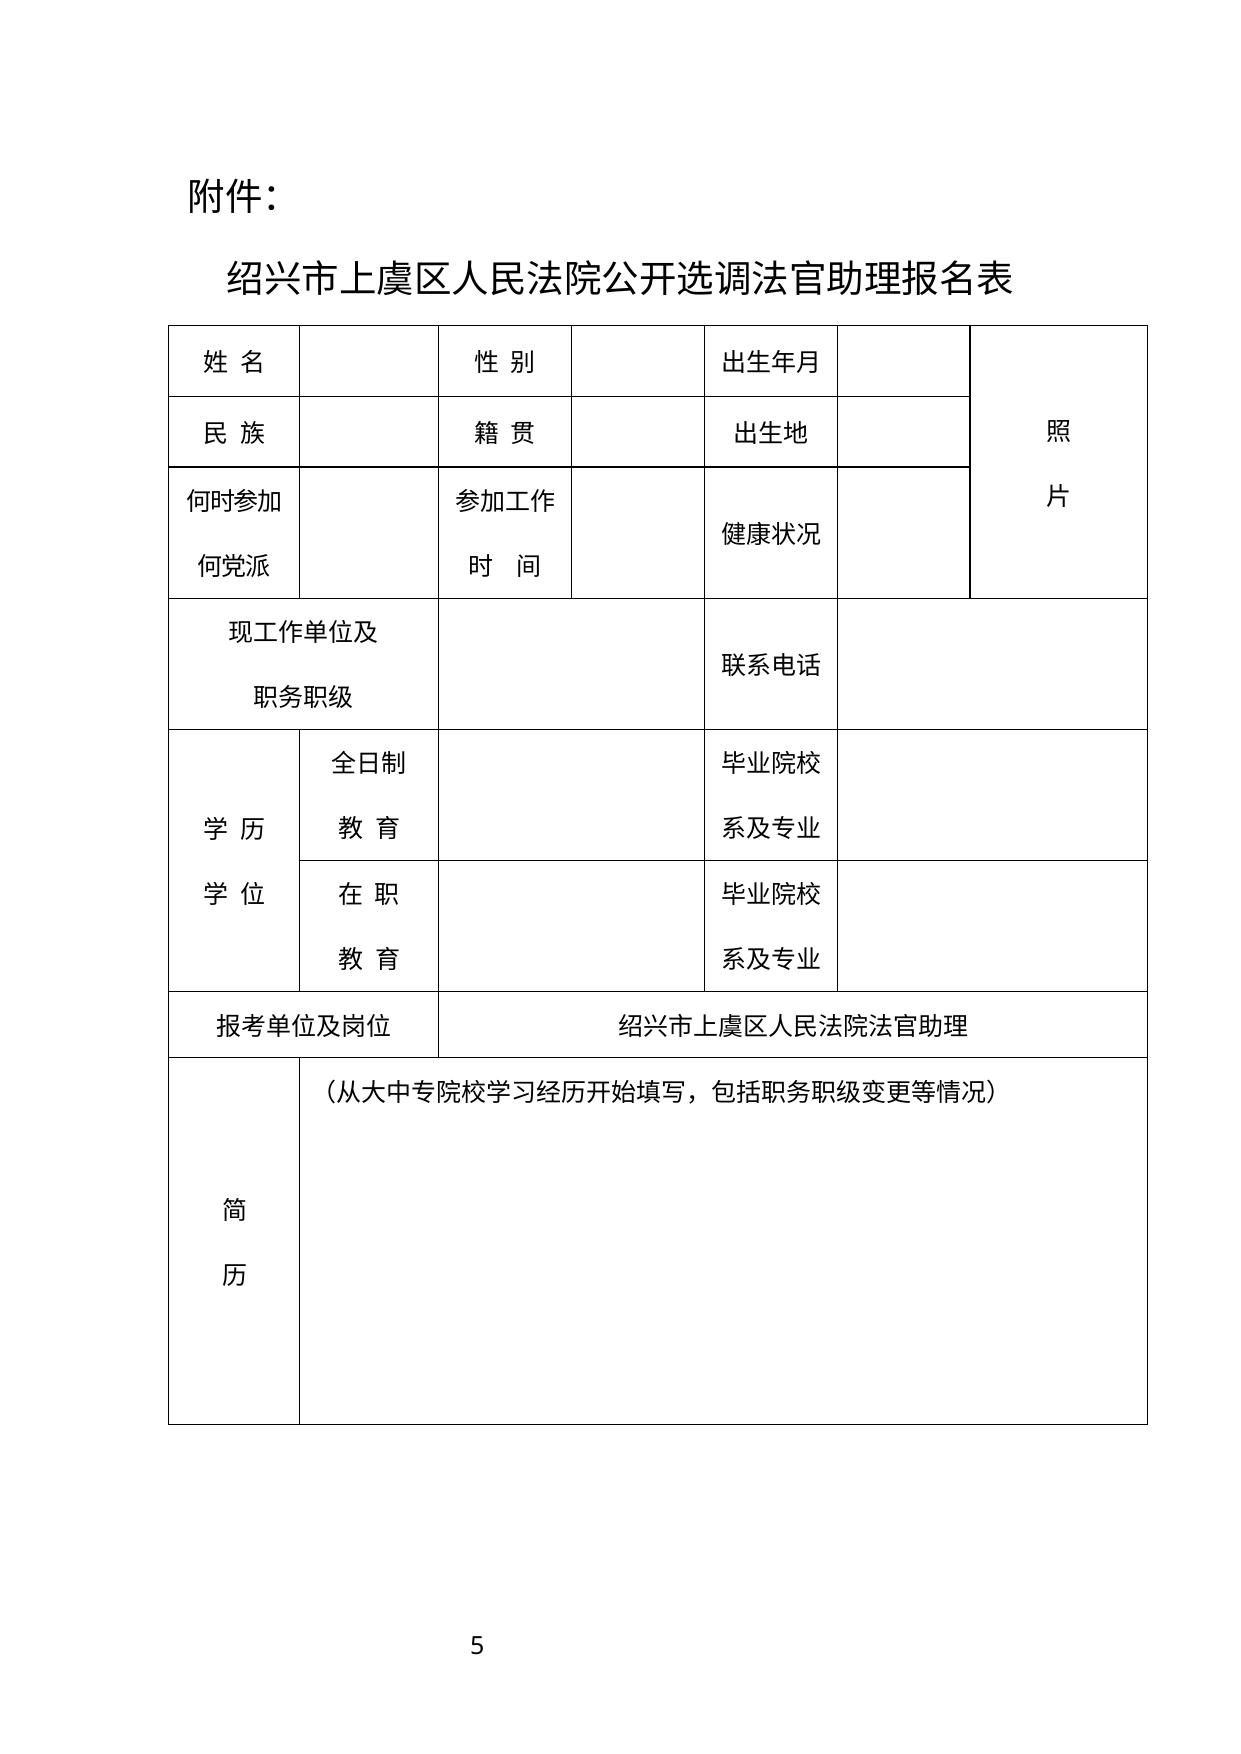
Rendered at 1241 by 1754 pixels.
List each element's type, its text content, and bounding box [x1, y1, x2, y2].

table_cell 毕业院校 系及专业 [705, 730, 837, 859]
table_cell [838, 599, 1147, 728]
table_cell 健康状况 [705, 468, 837, 597]
table_cell 出生地 [705, 397, 837, 466]
table_cell [439, 861, 704, 991]
table_cell [439, 599, 704, 728]
table_cell 全日制 教 育 [300, 730, 438, 859]
table_cell [439, 730, 704, 859]
table_cell [572, 468, 704, 597]
table_header 性 别 [439, 326, 571, 396]
table_cell [572, 397, 704, 466]
table_header [300, 326, 438, 396]
table_cell 现工作单位及 职务职级 [169, 599, 438, 728]
table_cell [838, 861, 1147, 991]
text 绍兴市上虞区人民法院公开选调法官助理报名表 [187, 243, 1053, 308]
table_cell [300, 397, 438, 466]
table_cell 报考单位及岗位 [169, 992, 438, 1057]
table_cell [838, 468, 969, 597]
table_cell [838, 730, 1147, 859]
table_cell 简 历 [169, 1058, 299, 1424]
table_header 姓 名 [169, 326, 299, 396]
table_header [838, 326, 969, 396]
table_cell [300, 468, 438, 597]
table_header 照 片 [971, 326, 1147, 597]
table_cell （从大中专院校学习经历开始填写，包括职务职级变更等情况） [300, 1058, 1147, 1424]
table_cell 参加工作 时 间 [439, 468, 571, 597]
table_cell 在 职 教 育 [300, 861, 438, 991]
table_cell 民 族 [169, 397, 299, 466]
text 附件： [187, 162, 1053, 227]
table_cell 籍 贯 [439, 397, 571, 466]
table_cell 联系电话 [705, 599, 837, 728]
table_cell 何时参加何党派 [169, 468, 299, 597]
table_header 出生年月 [705, 326, 837, 396]
table_header [572, 326, 704, 396]
table_cell [838, 397, 969, 466]
table_cell 绍兴市上虞区人民法院法官助理 [439, 992, 1147, 1057]
table_cell 毕业院校 系及专业 [705, 861, 837, 991]
table_cell 学 历 学 位 [169, 730, 299, 991]
